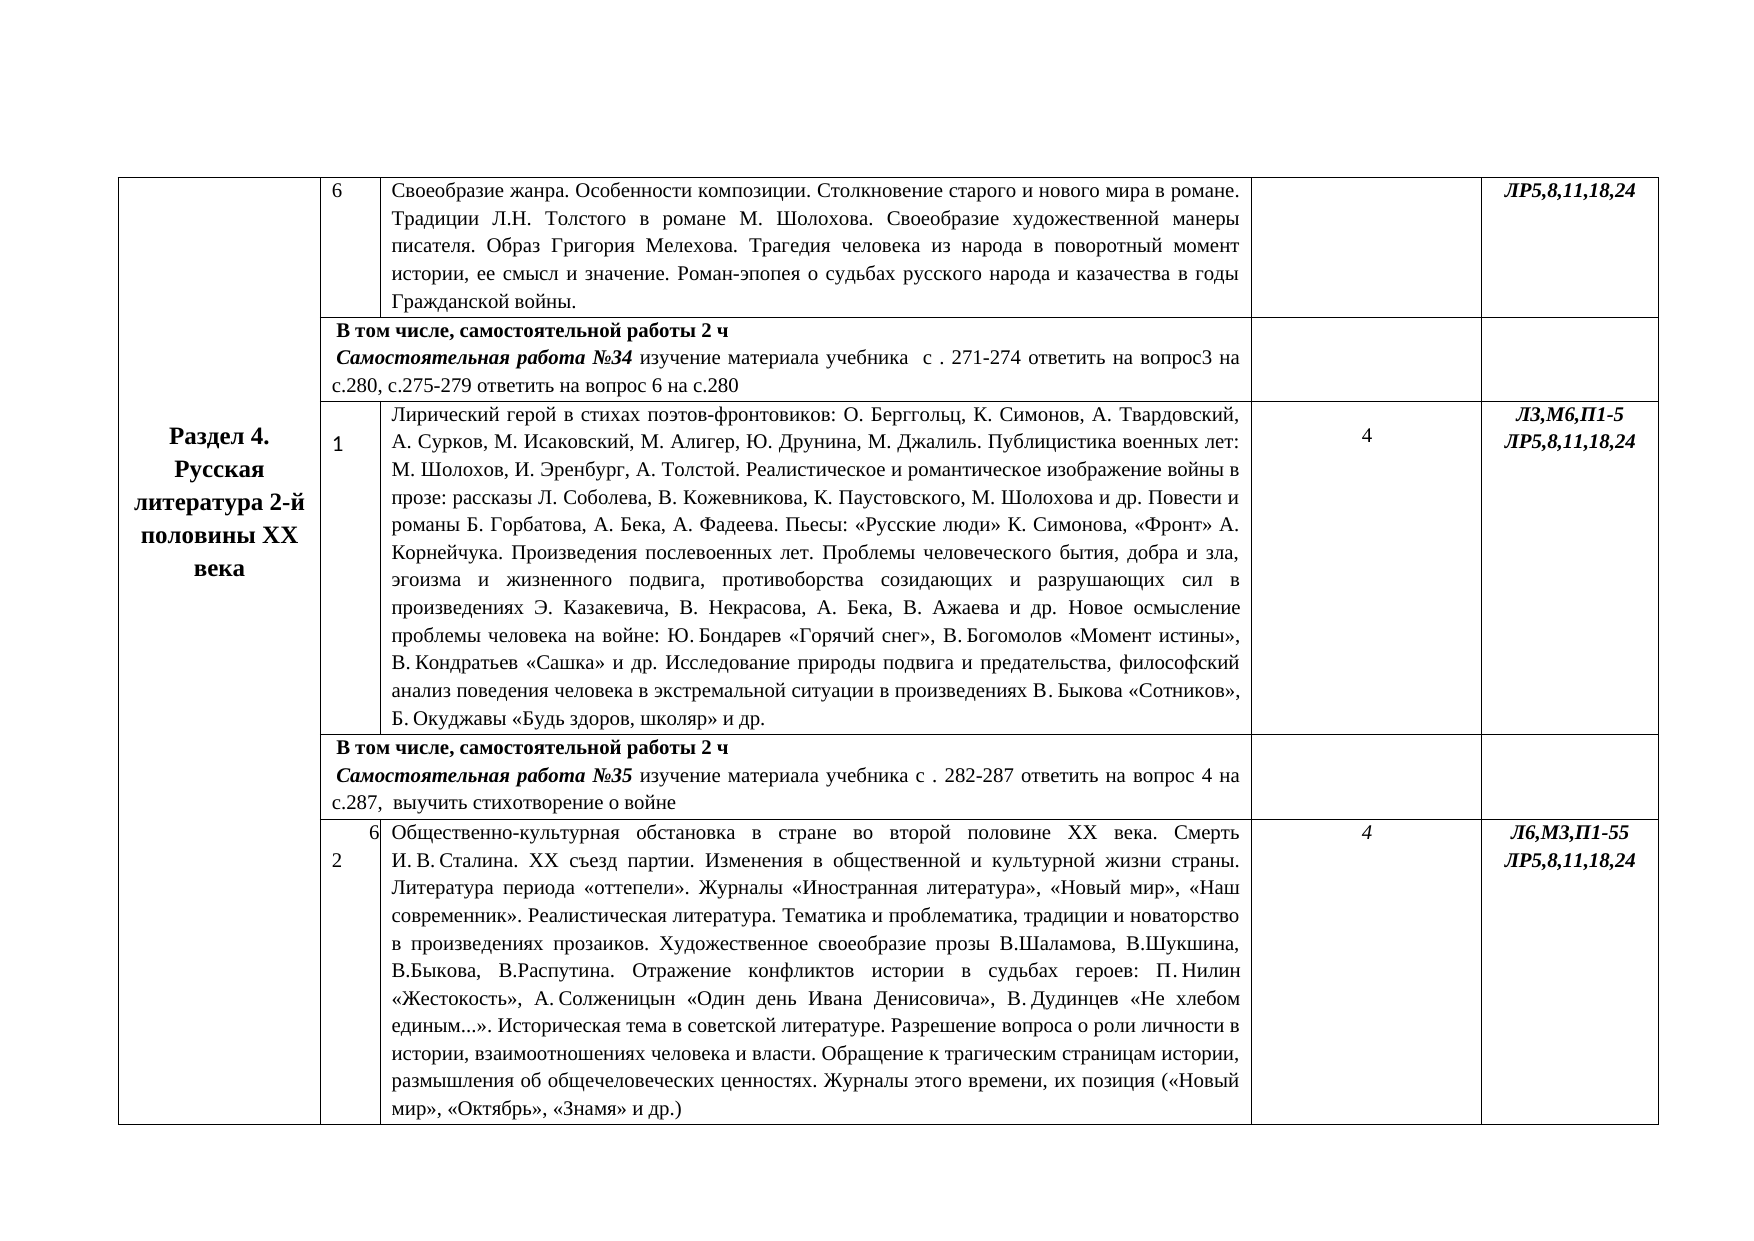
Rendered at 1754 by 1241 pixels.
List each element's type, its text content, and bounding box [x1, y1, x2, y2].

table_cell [1482, 820, 1658, 1124]
table_cell 4 [1252, 402, 1481, 734]
table_cell 6 [321, 178, 380, 317]
table_cell [1482, 318, 1658, 401]
table_cell В том числе, самостоятельной работы 2 ч Самостоятельная работа №35 изучение материала учебника с . 282-287 ответить на вопрос 4 на с.287, выучить стихотворение о войне [321, 735, 1251, 819]
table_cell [381, 820, 1251, 1124]
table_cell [381, 178, 1251, 317]
table_cell [1252, 318, 1481, 401]
table_cell [1482, 735, 1658, 819]
table_cell 4 [1252, 820, 1481, 1124]
table_cell 1 [321, 402, 380, 734]
table_cell Л3,М6,П1-5 ЛР5,8,11,18,24 [1482, 402, 1658, 734]
table_cell Лирический герой в стихах поэтов-фронтовиков: О. Берггольц, К. Симонов, А. Твардовский, А. Сурков, М. Исаковский, М. Алигер, Ю. Друнина, М. Джалиль. Публицистика военных лет: М. Шолохов, И. Эренбург, А. Толстой. Реалистическое и романтическое изображение войны в прозе: рассказы Л. Соболева, В. Кожевникова, К. Паустовского, М. Шолохова и др. Повести и романы Б. Горбатова, А. Бека, А. Фадеева. Пьесы: «Русские люди» К. Симонова, «Фронт» А. Корнейчука. Произведения послевоенных лет. Проблемы человеческого бытия, добра и зла, эгоизма и жизненного подвига, противоборства созидающих и разрушающих сил в произведениях Э. Казакевича, В. Некрасова, А. Бека, В. Ажаева и др. Новое осмысление проблемы человека на войне: Ю.Бондарев «Горячий снег», В.Богомолов «Момент истины», В.Кондратьев «Сашка» и др. Исследование природы подвига и предательства, философский анализ поведения человека в экстремальной ситуации в произведениях В.Быкова «Сотников», Б.Окуджавы «Будь здоров, школяр» и др. [381, 402, 1251, 734]
table_cell 62 [321, 820, 380, 1124]
table_cell 4 [1252, 178, 1481, 317]
table_cell [1252, 735, 1481, 819]
table_cell В том числе, самостоятельной работы 2 ч Самостоятельная работа №34 изучение материала учебника с . 271-274 ответить на вопрос3 на с.280, с.275-279 ответить на вопрос 6 на с.280 [321, 318, 1251, 401]
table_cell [1482, 178, 1658, 317]
